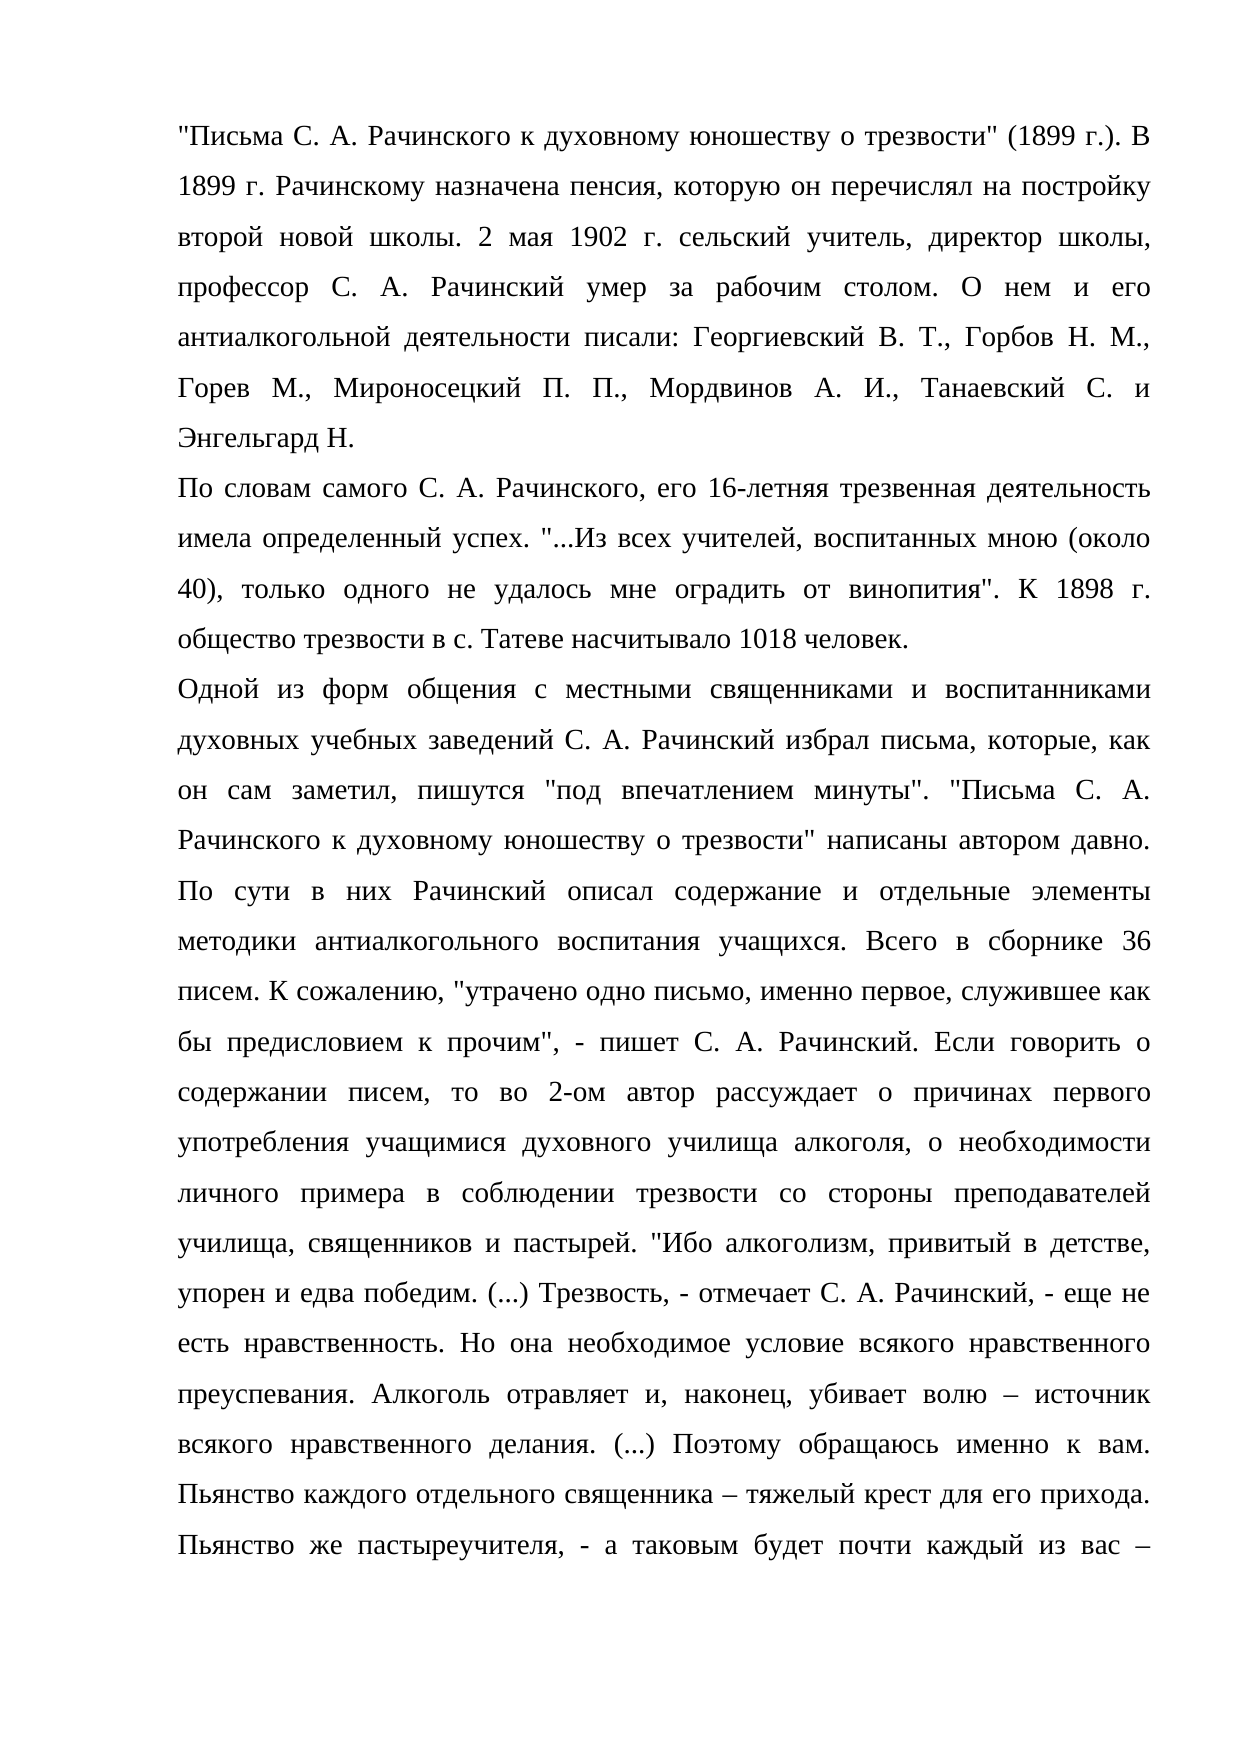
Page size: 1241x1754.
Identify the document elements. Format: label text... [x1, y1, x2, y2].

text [177, 118, 1152, 453]
text По словам самого С. А. Рачинского, его 16-летняя трезвенная деятельность имела определенный успех. "...Из всех учителей, воспитанных мною (около 40), только одного не удалось мне оградить от винопития". К 1898 г. общество трезвости в с. Татеве насчитывало 1018 человек. [177, 470, 1152, 655]
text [177, 672, 1152, 1560]
